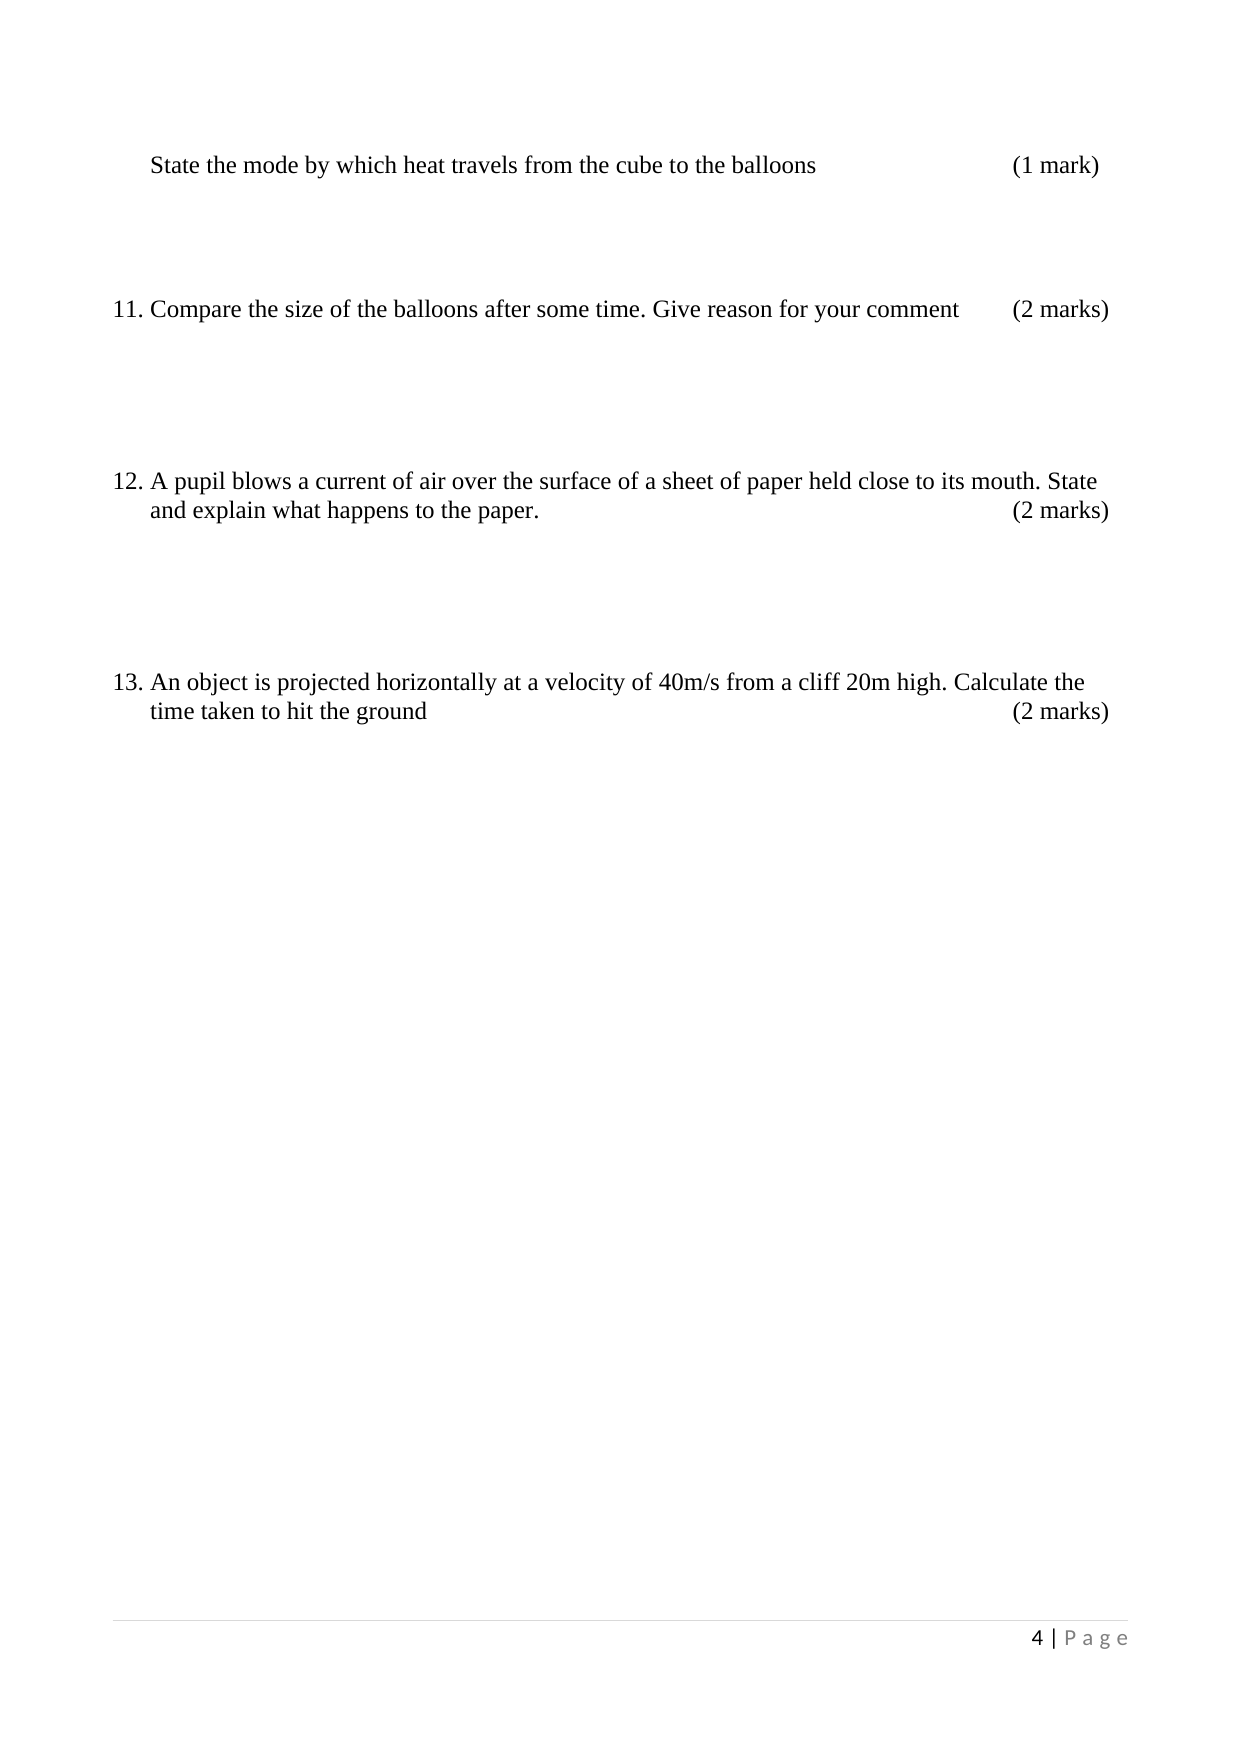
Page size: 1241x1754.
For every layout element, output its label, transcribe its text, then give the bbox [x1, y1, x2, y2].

list An object is projected horizontally at a velocity of 40m/s from a cliff 20m high. Calculate the time taken to hit the ground (2 marks) [112, 667, 1128, 725]
list Compare the size of the balloons after some time. Give reason for your comment (2 marks) [112, 294, 1128, 322]
list A pupil blows a current of air over the surface of a sheet of paper held close to its mouth. State and explain what happens to the paper. (2 marks) [112, 466, 1128, 524]
text State the mode by which heat travels from the cube to the balloons (1 mark) [150, 150, 1128, 179]
